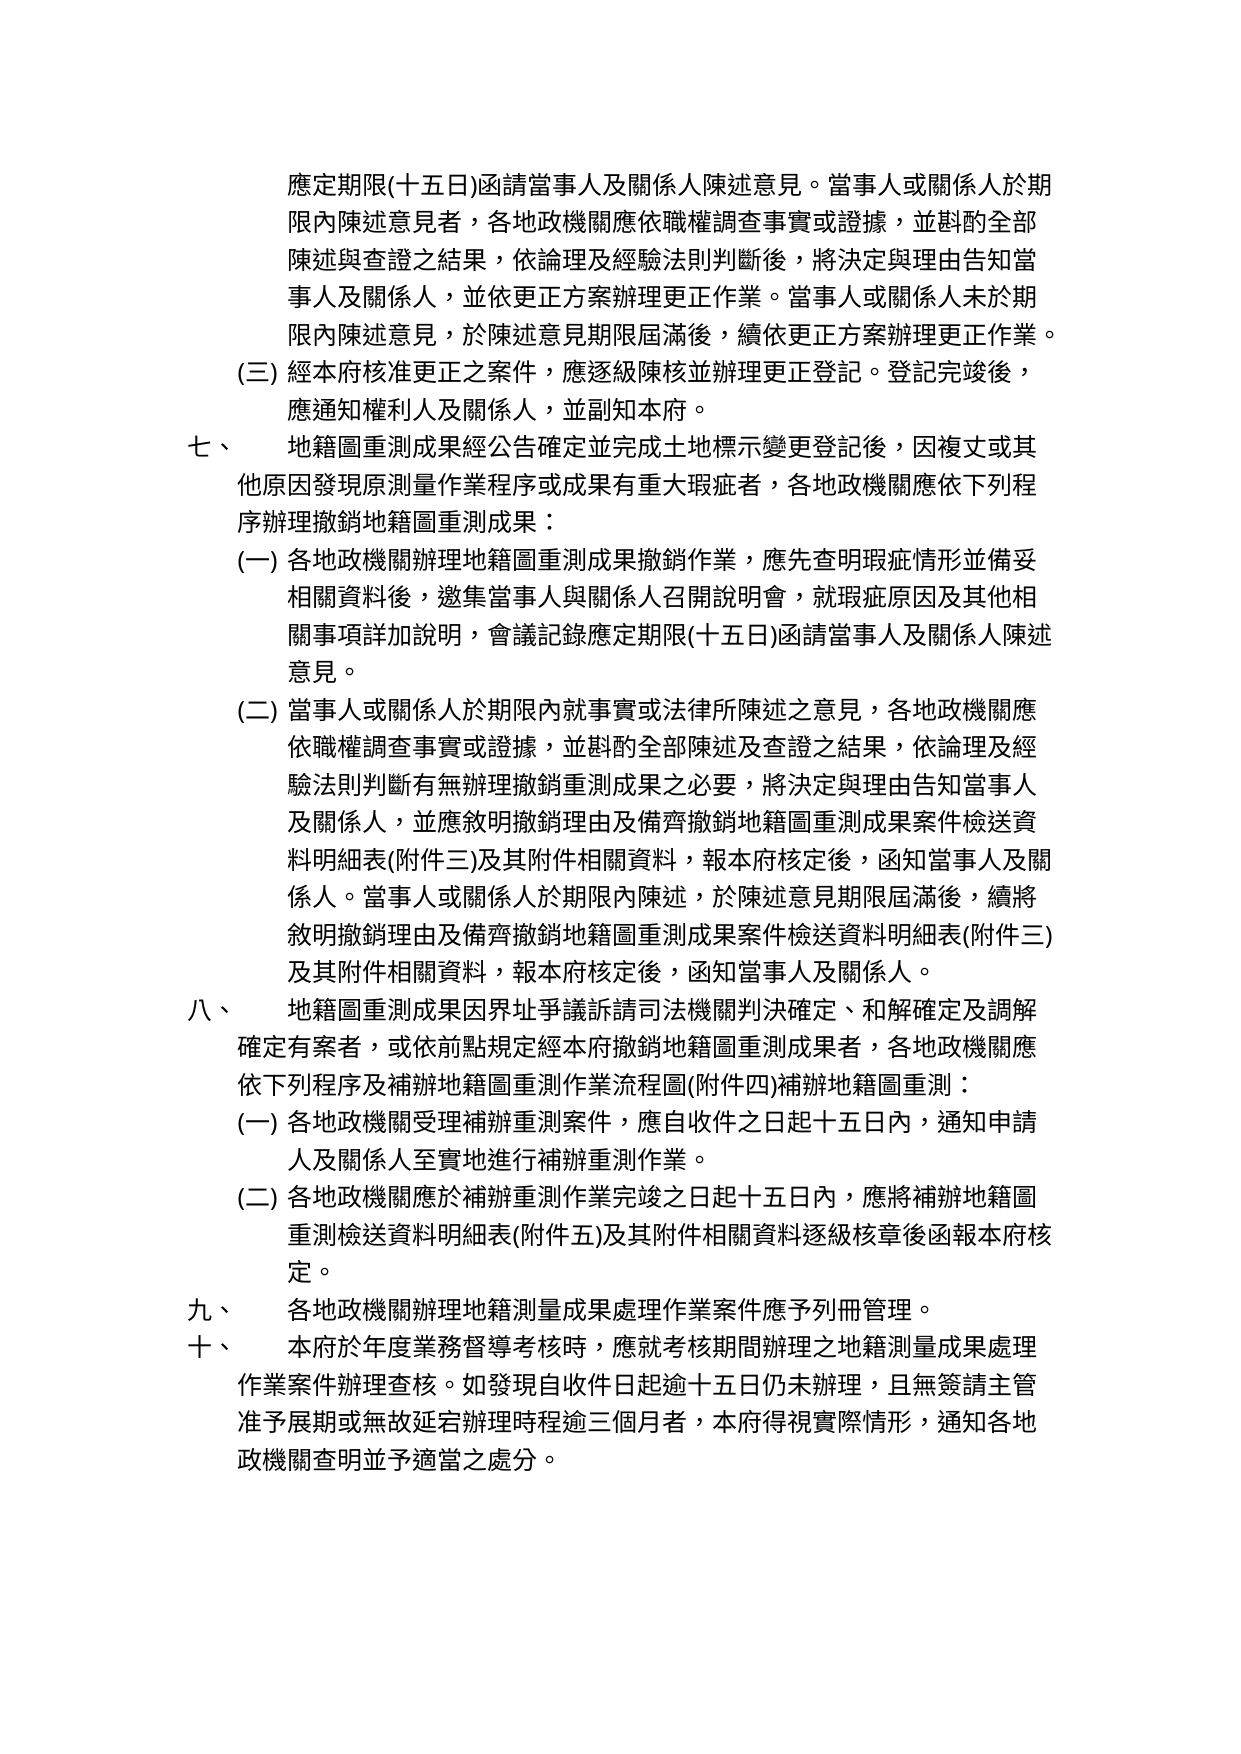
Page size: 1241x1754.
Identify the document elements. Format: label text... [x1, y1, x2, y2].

list 各地政機關受理補辦重測案件，應自收件之日起十五日內，通知申請人及關係人至實地進行補辦重測作業。 [237, 1102, 1053, 1177]
list 經本府核准更正之案件，應逐級陳核並辦理更正登記。登記完竣後，應通知權利人及關係人，並副知本府。 [237, 352, 1053, 427]
list 地籍圖重測成果經公告確定並完成土地標示變更登記後，因複丈或其他原因發現原測量作業程序或成果有重大瑕疵者，各地政機關應依下列程序辦理撤銷地籍圖重測成果： [187, 427, 1053, 539]
list 各地政機關辦理地籍測量成果處理作業案件應予列冊管理。 [187, 1289, 1053, 1327]
list 各地政機關應於補辦重測作業完竣之日起十五日內，應將補辦地籍圖重測檢送資料明細表(附件五)及其附件相關資料逐級核章後函報本府核定。 [237, 1177, 1053, 1289]
list 各地政機關辦理地籍圖重測成果撤銷作業，應先查明瑕疵情形並備妥相關資料後，邀集當事人與關係人召開說明會，就瑕疵原因及其他相關事項詳加說明，會議記錄應定期限(十五日)函請當事人及關係人陳述意見。 [237, 539, 1053, 689]
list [237, 164, 1053, 352]
list 當事人或關係人於期限內就事實或法律所陳述之意見，各地政機關應依職權調查事實或證據，並斟酌全部陳述及查證之結果，依論理及經驗法則判斷有無辦理撤銷重測成果之必要，將決定與理由告知當事人及關係人，並應敘明撤銷理由及備齊撤銷地籍圖重測成果案件檢送資料明細表(附件三)及其附件相關資料，報本府核定後，函知當事人及關係人。當事人或關係人於期限內陳述，於陳述意見期限屆滿後，續將敘明撤銷理由及備齊撤銷地籍圖重測成果案件檢送資料明細表(附件三)及其附件相關資料，報本府核定後，函知當事人及關係人。 [237, 689, 1053, 989]
list 本府於年度業務督導考核時，應就考核期間辦理之地籍測量成果處理作業案件辦理查核。如發現自收件日起逾十五日仍未辦理，且無簽請主管准予展期或無故延宕辦理時程逾三個月者，本府得視實際情形，通知各地政機關查明並予適當之處分。 [187, 1327, 1053, 1477]
list 地籍圖重測成果因界址爭議訴請司法機關判決確定、和解確定及調解確定有案者，或依前點規定經本府撤銷地籍圖重測成果者，各地政機關應依下列程序及補辦地籍圖重測作業流程圖(附件四)補辦地籍圖重測： [187, 989, 1053, 1102]
